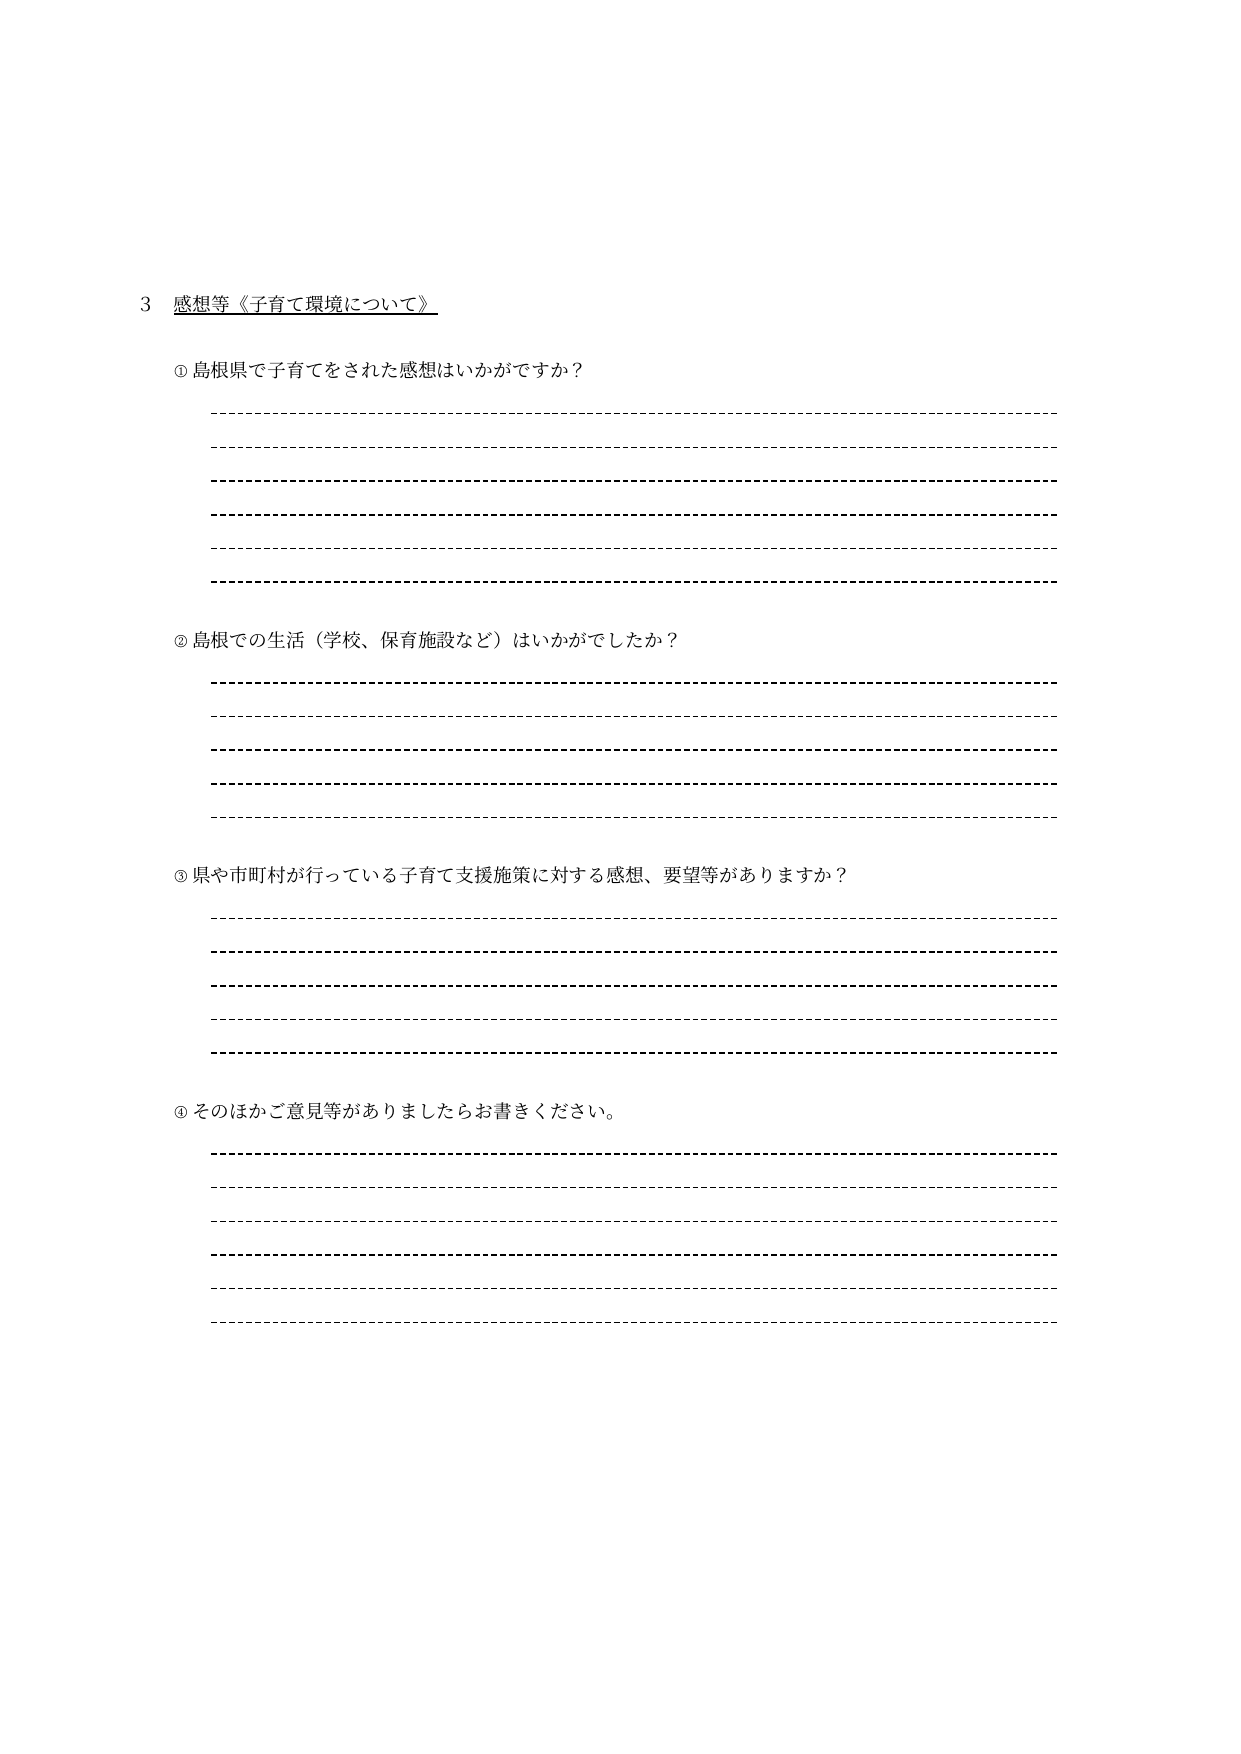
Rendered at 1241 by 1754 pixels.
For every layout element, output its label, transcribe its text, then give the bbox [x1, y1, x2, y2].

text ①島根県で子育てをされた感想はいかがですか？ [136, 351, 1102, 384]
text ③県や市町村が行っている子育て支援施策に対する感想、要望等がありますか？ [136, 856, 1102, 889]
text ②島根での生活（学校、保育施設など）はいかがでしたか？ [136, 620, 1102, 654]
text ④そのほかご意見等がありましたらお書きください。 [136, 1091, 1102, 1125]
text ３ 感想等《子育て環境について》 [136, 289, 1102, 317]
